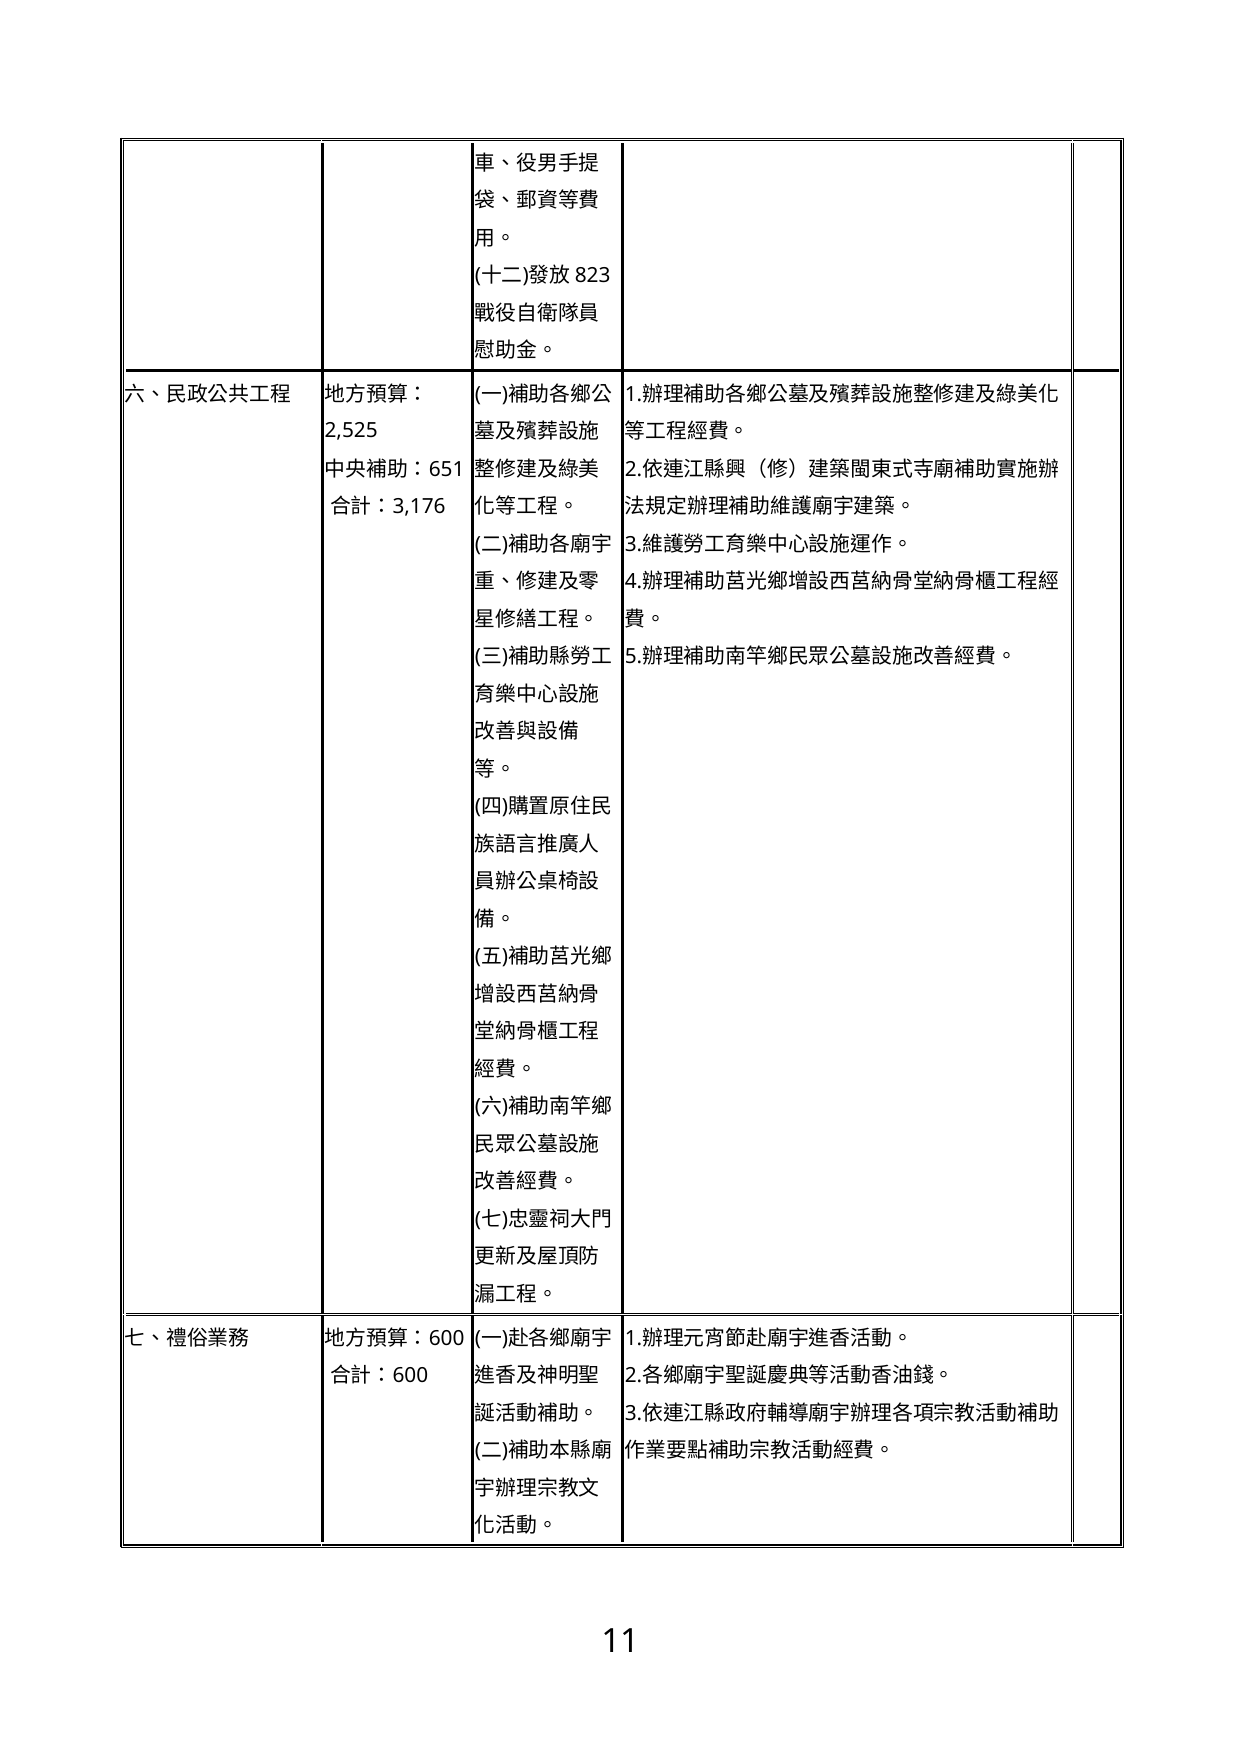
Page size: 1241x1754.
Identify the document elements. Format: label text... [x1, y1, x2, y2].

table_cell 貳、年度重要施政計畫及預算 [118, 136, 1122, 1586]
